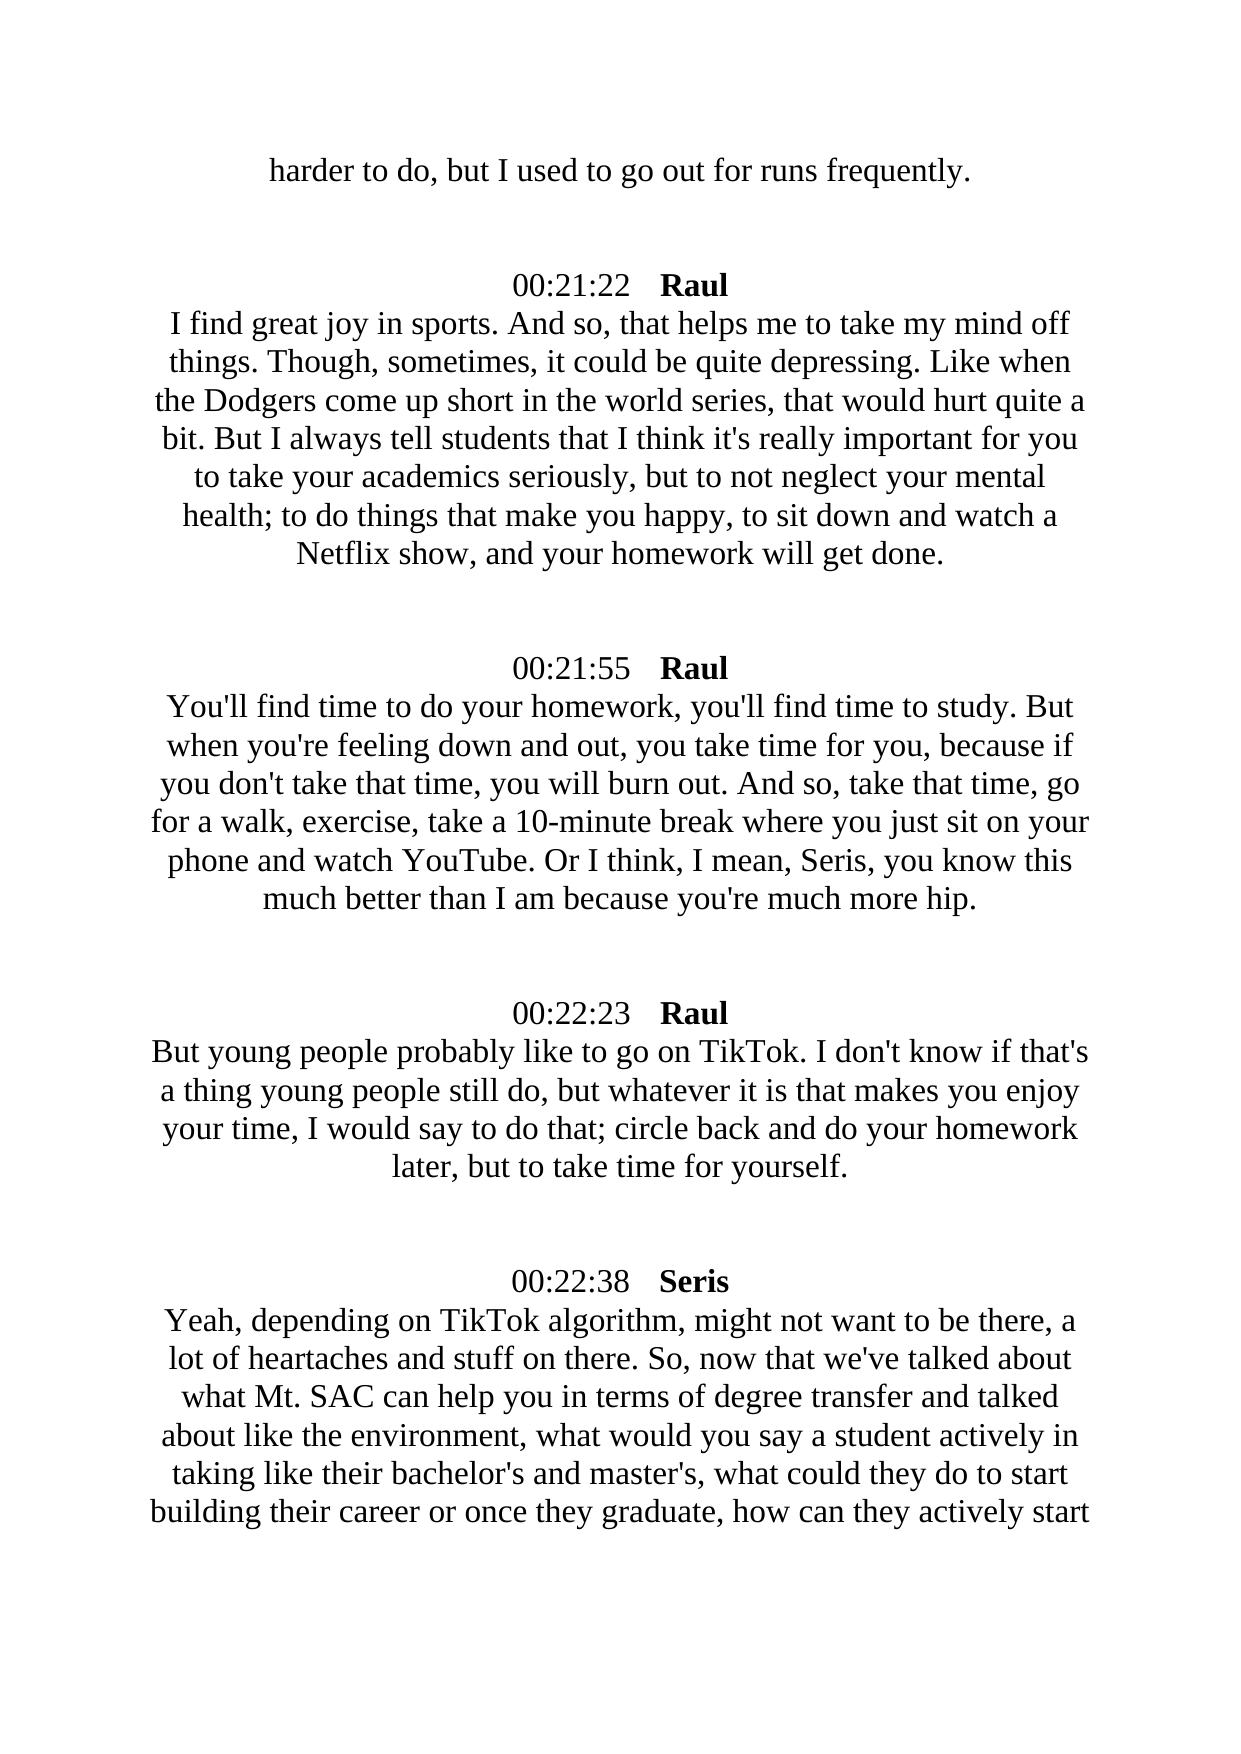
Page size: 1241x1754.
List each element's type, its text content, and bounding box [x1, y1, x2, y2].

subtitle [150, 150, 1090, 227]
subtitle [150, 1300, 1090, 1530]
subtitle But young people probably like to go on TikTok. I don't know if that's a thing young people still do, but whatever it is that makes you enjoy your time, I would say to do that; circle back and do your homework later, but to take time for yourself. [150, 1032, 1090, 1223]
subtitle 00:21:55 Raul [150, 648, 1090, 687]
subtitle 00:22:38 Seris [150, 1262, 1090, 1300]
subtitle I find great joy in sports. And so, that helps me to take my mind off things. Though, sometimes, it could be quite depressing. Like when the Dodgers come up short in the world series, that would hurt quite a bit. But I always tell students that I think it's really important for you to take your academics seriously, but to not neglect your mental health; to do things that make you happy, to sit down and watch a Netflix show, and your homework will get done. [150, 303, 1090, 610]
subtitle 00:21:22 Raul [150, 265, 1090, 303]
subtitle You'll find time to do your homework, you'll find time to study. But when you're feeling down and out, you take time for you, because if you don't take that time, you will burn out. And so, take that time, go for a walk, exercise, take a 10-minute break where you just sit on your phone and watch YouTube. Or I think, I mean, Seris, you know this much better than I am because you're much more hip. [150, 687, 1090, 955]
subtitle 00:22:23 Raul [150, 993, 1090, 1032]
